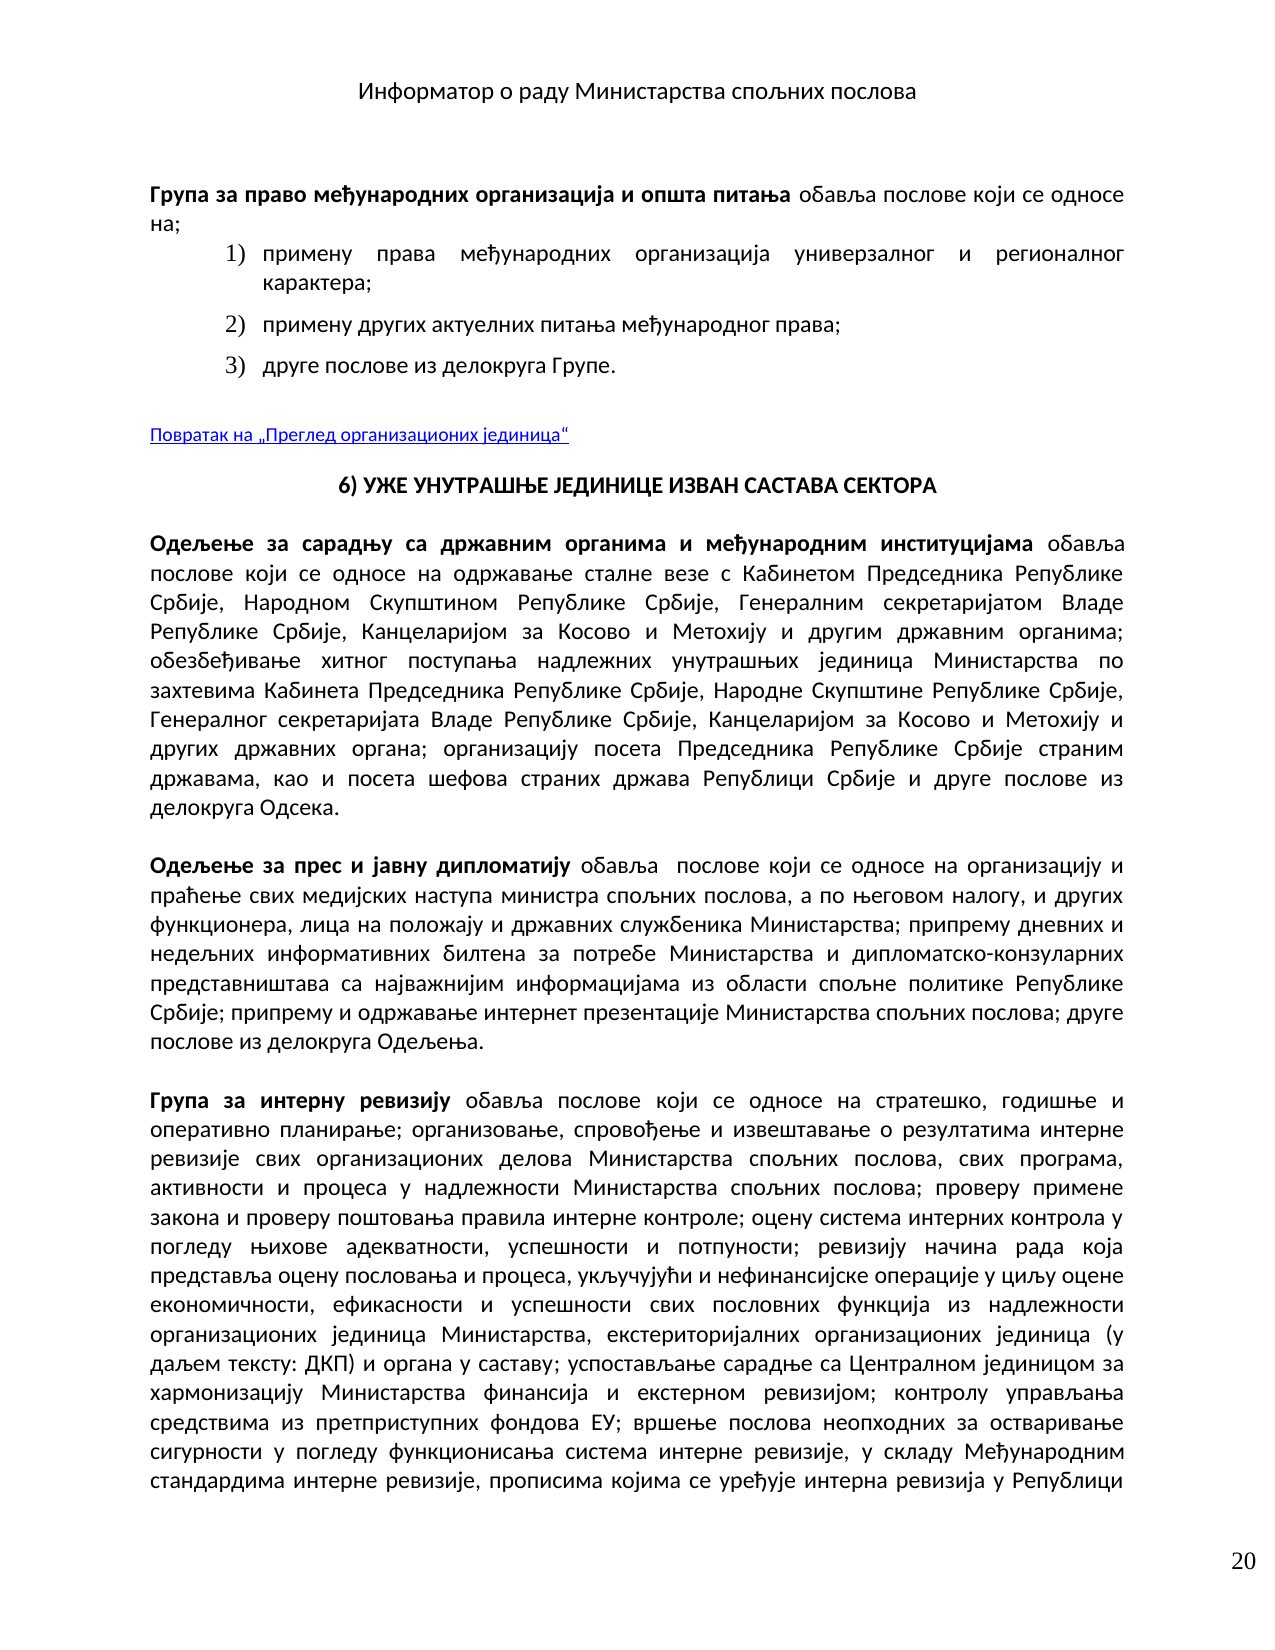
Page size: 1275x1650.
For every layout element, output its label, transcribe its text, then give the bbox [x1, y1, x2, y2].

text 6) УЖЕ УНУТРАШЊЕ ЈЕДИНИЦЕ ИЗВАН САСТАВА СЕКТОРА [150, 470, 1125, 499]
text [150, 1436, 1125, 1494]
list примену права међународних организација универзалног и регионалног карактера; [225, 238, 1125, 296]
text Одељење за сарадњу са државним органима и међународним институцијама обавља послове који се односе на одржавање сталне везе с Кабинетом Председника Републике Србије, Народном Скупштином Републике Србије, Генералним секретаријатом Владе Републике Србије, Канцеларијом за Косово и Метохију и другим државним органима; обезбеђивање хитног поступања надлежних унутрашњих јединица Министарства по захтевима Кабинета Председника Републике Србије, Народне Скупштине Републике Србије, Генералног секретаријата Владе Републике Србије, Канцеларијом за Косово и Метохију и других државних органа; организацију посета Председника Републике Србије страним државама, као и посета шефова страних држава Републици Србије и друге послове из делокруга Одсека. [150, 528, 1125, 821]
text Група за право међународних организација и општа питања обавља послове који се односе на; [150, 179, 1125, 238]
text Одељење за прес и јавну дипломатију обавља послове који се односе на организацију и праћење свих медијских наступа министра спољних послова, а по његовом налогу, и других функционера, лица на положају и државних службеника Министарства; припрему дневних и недељних информативних билтена за потребе Министарства и дипломатско-конзуларних представништава са најважнијим информацијама из области спољне политике Републике Србије; припрему и одржавање интернет презентације Министарства спољних послова; друге послове из делокруга Одељења. [150, 851, 1125, 1055]
text Повратак на „Преглед организационих јединица“ [150, 422, 1125, 446]
list примену других актуелних питања међународног права; [225, 309, 1125, 338]
list друге послове из делокруга Групе. [225, 351, 1125, 380]
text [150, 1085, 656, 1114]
